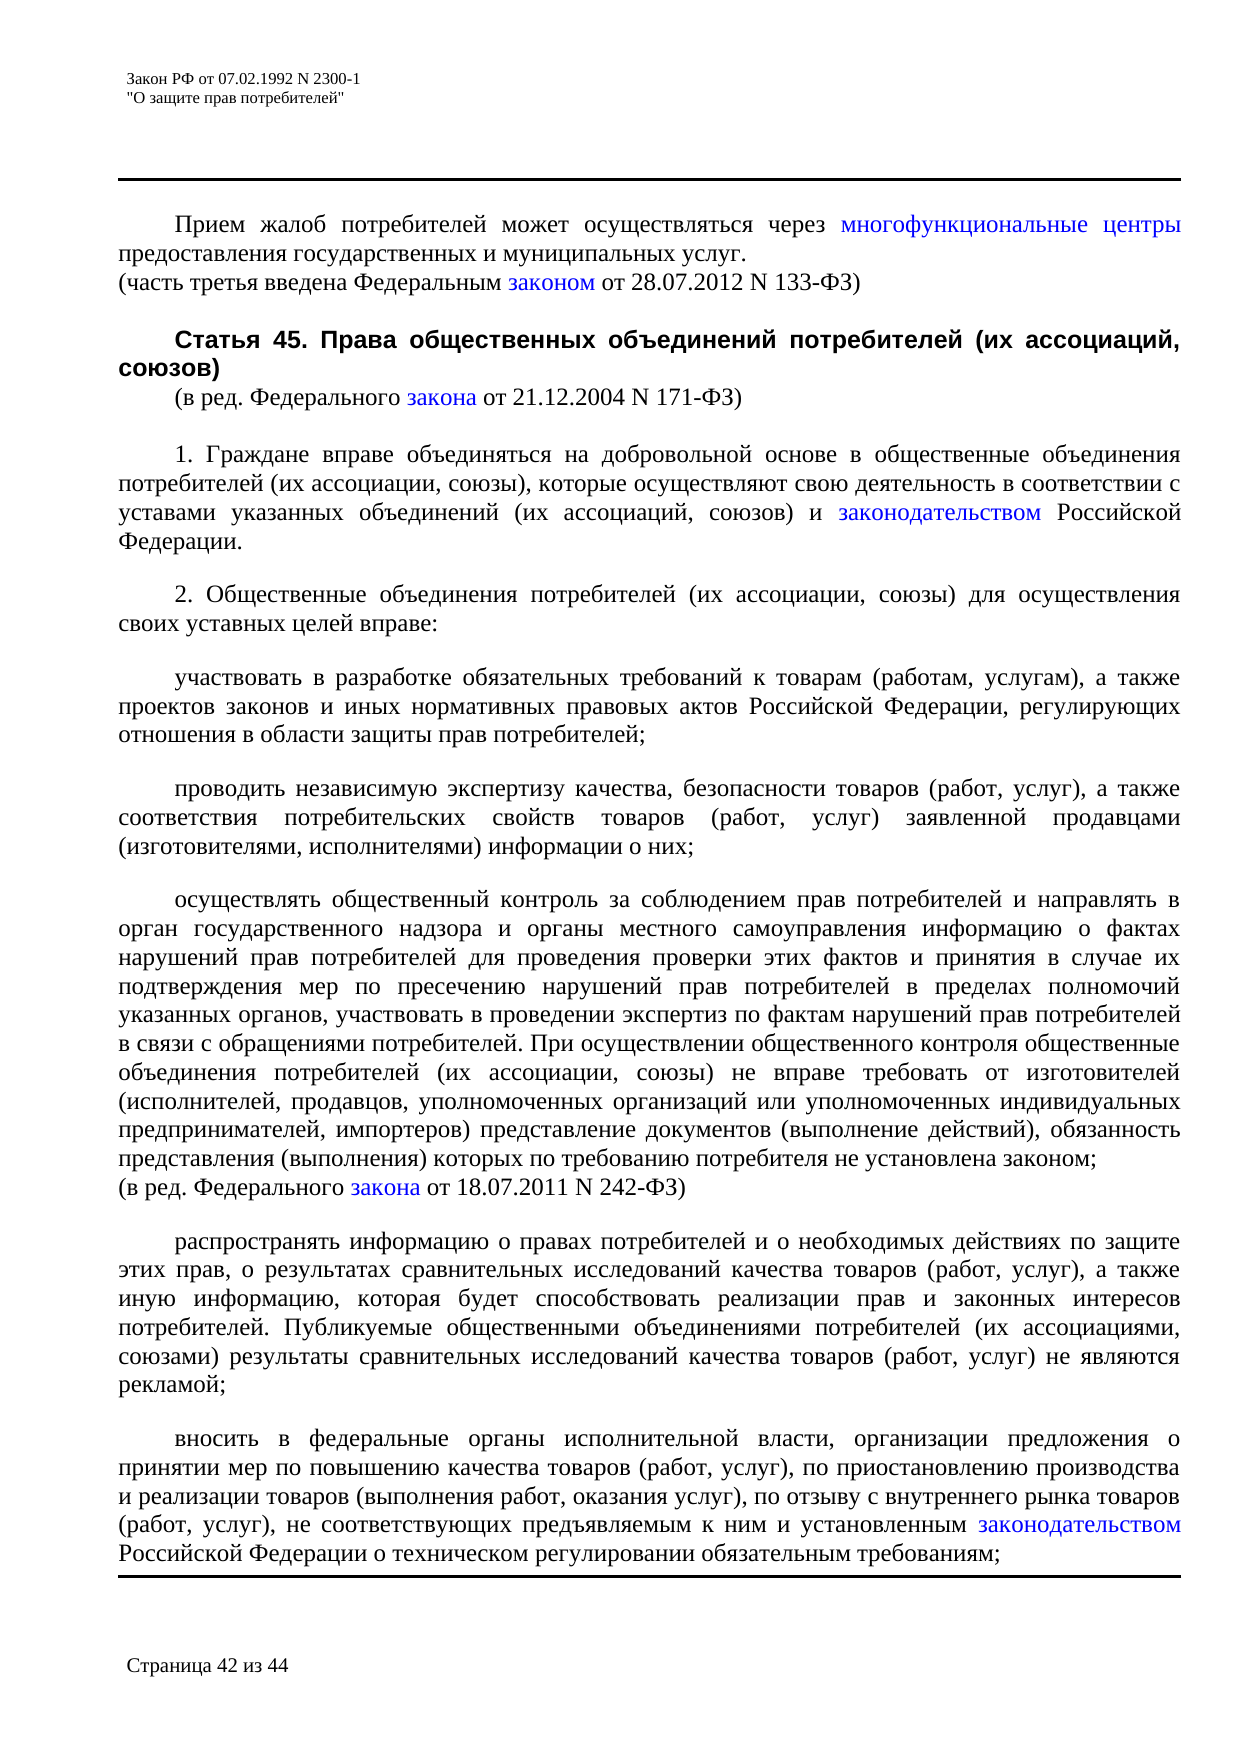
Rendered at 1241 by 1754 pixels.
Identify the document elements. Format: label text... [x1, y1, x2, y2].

text вносить в федеральные органы исполнительной власти, организации предложения о принятии мер по повышению качества товаров (работ, услуг), по приостановлению производства и реализации товаров (выполнения работ, оказания услуг), по отзыву с внутреннего рынка товаров (работ, услуг), не соответствующих предъявляемым к ним и установленным законодательством Российской Федерации о техническом регулировании обязательным требованиям; [118, 1423, 1181, 1567]
text осуществлять общественный контроль за соблюдением прав потребителей и направлять в орган государственного надзора и органы местного самоуправления информацию о фактах нарушений прав потребителей для проведения проверки этих фактов и принятия в случае их подтверждения мер по пресечению нарушений прав потребителей в пределах полномочий указанных органов, участвовать в проведении экспертиз по фактам нарушений прав потребителей в связи с обращениями потребителей. При осуществлении общественного контроля общественные объединения потребителей (их ассоциации, союзы) не вправе требовать от изготовителей (исполнителей, продавцов, уполномоченных организаций или уполномоченных индивидуальных предпринимателей, импортеров) представление документов (выполнение действий), обязанность представления (выполнения) которых по требованию потребителя не установлена законом; [118, 884, 1181, 1172]
text (в ред. Федерального закона от 18.07.2011 N 242-ФЗ) [118, 1172, 1181, 1201]
title Статья 45. Права общественных объединений потребителей (их ассоциаций, союзов) [118, 324, 1181, 382]
text (часть третья введена Федеральным законом от 28.07.2012 N 133-ФЗ) [118, 267, 1181, 296]
text 1. Граждане вправе объединяться на добровольной основе в общественные объединения потребителей (их ассоциации, союзы), которые осуществляют свою деятельность в соответствии с уставами указанных объединений (их ассоциаций, союзов) и законодательством Российской Федерации. [118, 439, 1181, 554]
text (в ред. Федерального закона от 21.12.2004 N 171-ФЗ) [118, 382, 1181, 411]
text Прием жалоб потребителей может осуществляться через многофункциональные центры предоставления государственных и муниципальных услуг. [118, 209, 1181, 267]
text 2. Общественные объединения потребителей (их ассоциации, союзы) для осуществления своих уставных целей вправе: [118, 579, 1181, 637]
text участвовать в разработке обязательных требований к товарам (работам, услугам), а также проектов законов и иных нормативных правовых актов Российской Федерации, регулирующих отношения в области защиты прав потребителей; [118, 662, 1181, 748]
text проводить независимую экспертизу качества, безопасности товаров (работ, услуг), а также соответствия потребительских свойств товаров (работ, услуг) заявленной продавцами (изготовителями, исполнителями) информации о них; [118, 773, 1181, 859]
text распространять информацию о правах потребителей и о необходимых действиях по защите этих прав, о результатах сравнительных исследований качества товаров (работ, услуг), а также иную информацию, которая будет способствовать реализации прав и законных интересов потребителей. Публикуемые общественными объединениями потребителей (их ассоциациями, союзами) результаты сравнительных исследований качества товаров (работ, услуг) не являются рекламой; [118, 1226, 1181, 1398]
